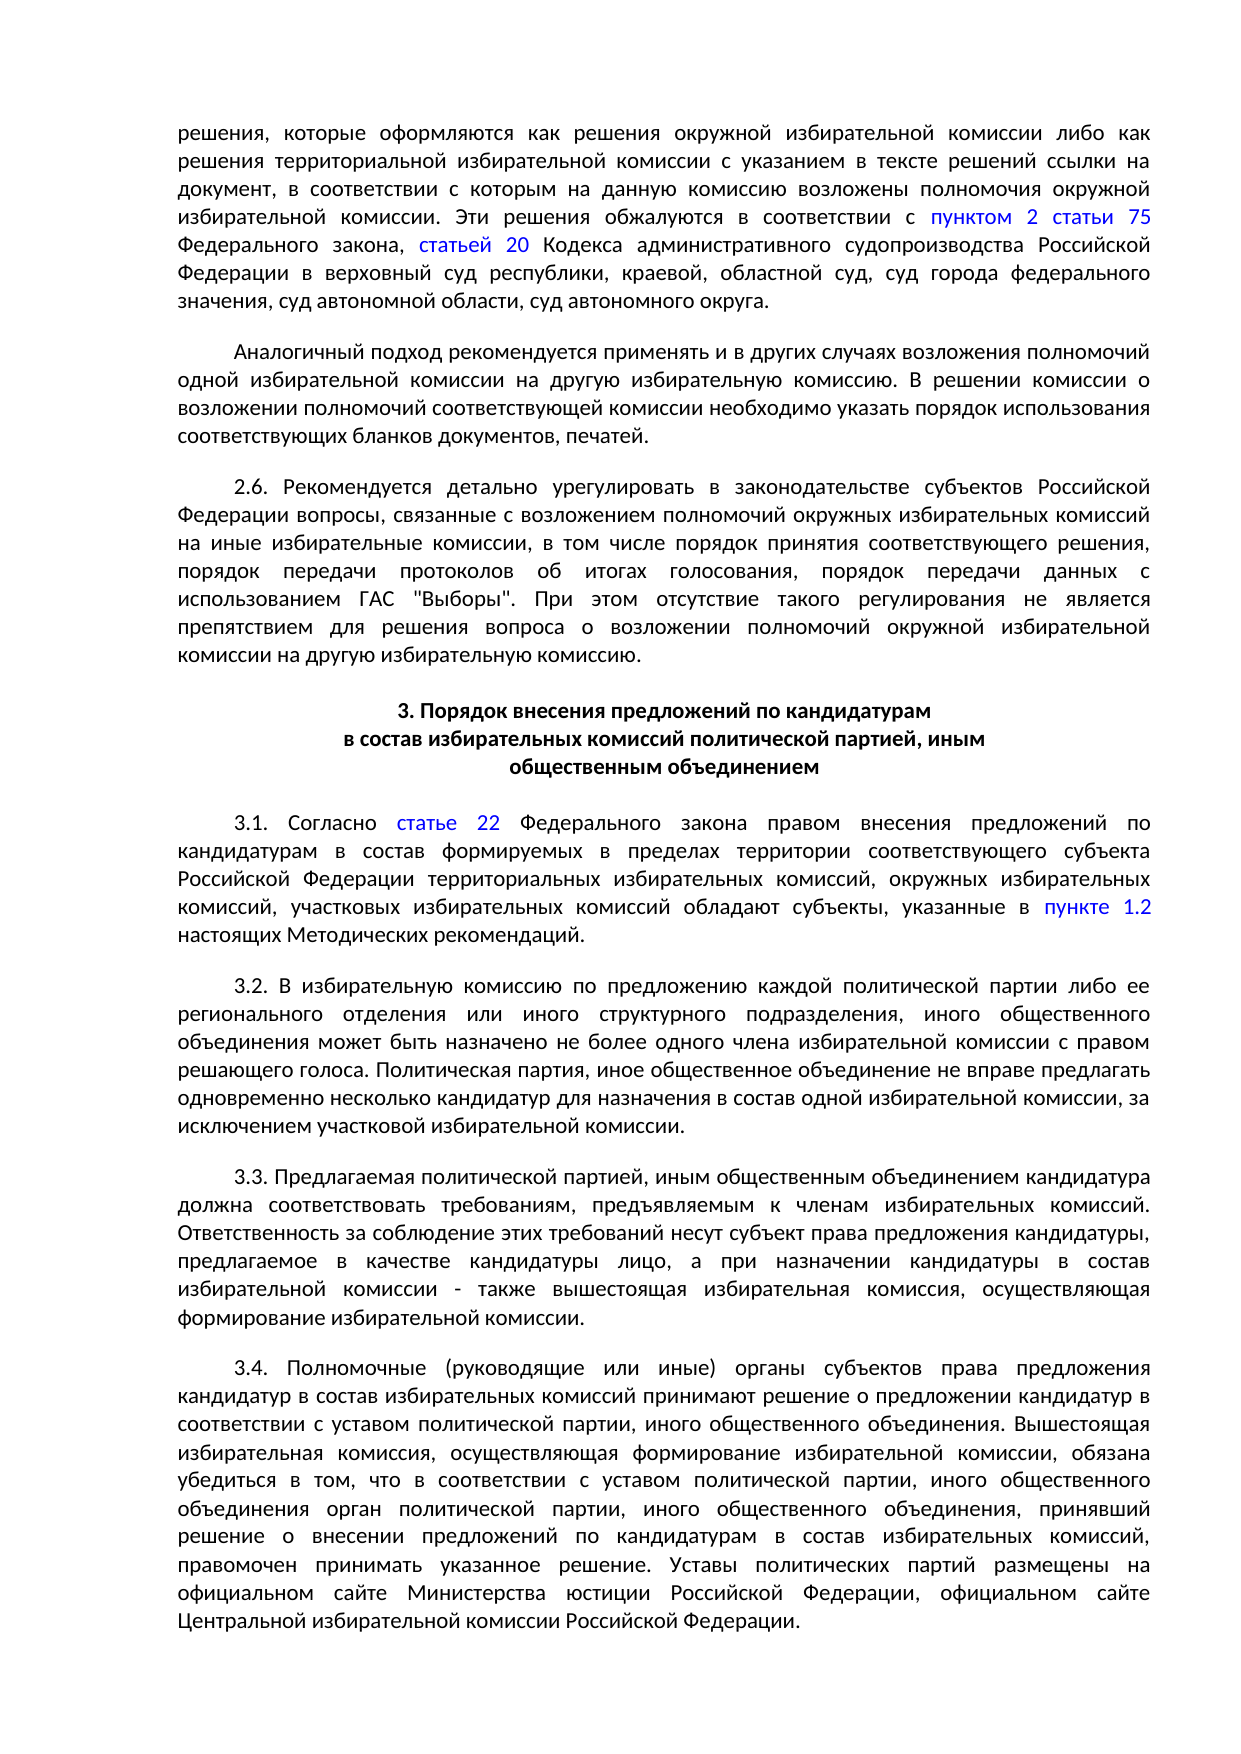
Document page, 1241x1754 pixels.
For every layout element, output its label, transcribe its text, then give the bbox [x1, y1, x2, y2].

title в состав избирательных комиссий политической партией, иным [177, 724, 1152, 752]
text 3.4. Полномочные (руководящие или иные) органы субъектов права предложения кандидатур в состав избирательных комиссий принимают решение о предложении кандидатур в соответствии с уставом политической партии, иного общественного объединения. Вышестоящая избирательная комиссия, осуществляющая формирование избирательной комиссии, обязана убедиться в том, что в соответствии с уставом политической партии, иного общественного объединения орган политической партии, иного общественного объединения, принявший решение о внесении предложений по кандидатурам в состав избирательных комиссий, правомочен принимать указанное решение. Уставы политических партий размещены на официальном сайте Министерства юстиции Российской Федерации, официальном сайте Центральной избирательной комиссии Российской Федерации. [177, 1353, 1152, 1634]
title 3. Порядок внесения предложений по кандидатурам [177, 696, 1152, 724]
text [177, 118, 1152, 314]
text 3.2. В избирательную комиссию по предложению каждой политической партии либо ее регионального отделения или иного структурного подразделения, иного общественного объединения может быть назначено не более одного члена избирательной комиссии с правом решающего голоса. Политическая партия, иное общественное объединение не вправе предлагать одновременно несколько кандидатур для назначения в состав одной избирательной комиссии, за исключением участковой избирательной комиссии. [177, 971, 1152, 1139]
text 2.6. Рекомендуется детально урегулировать в законодательстве субъектов Российской Федерации вопросы, связанные с возложением полномочий окружных избирательных комиссий на иные избирательные комиссии, в том числе порядок принятия соответствующего решения, порядок передачи протоколов об итогах голосования, порядок передачи данных с использованием ГАС "Выборы". При этом отсутствие такого регулирования не является препятствием для решения вопроса о возложении полномочий окружной избирательной комиссии на другую избирательную комиссию. [177, 472, 1152, 668]
text 3.3. Предлагаемая политической партией, иным общественным объединением кандидатура должна соответствовать требованиям, предъявляемым к членам избирательных комиссий. Ответственность за соблюдение этих требований несут субъект права предложения кандидатуры, предлагаемое в качестве кандидатуры лицо, а при назначении кандидатуры в состав избирательной комиссии - также вышестоящая избирательная комиссия, осуществляющая формирование избирательной комиссии. [177, 1162, 1152, 1331]
text 3.1. Согласно статье 22 Федерального закона правом внесения предложений по кандидатурам в состав формируемых в пределах территории соответствующего субъекта Российской Федерации территориальных избирательных комиссий, окружных избирательных комиссий, участковых избирательных комиссий обладают субъекты, указанные в пункте 1.2 настоящих Методических рекомендаций. [177, 808, 1152, 948]
title общественным объединением [177, 752, 1152, 780]
text Аналогичный подход рекомендуется применять и в других случаях возложения полномочий одной избирательной комиссии на другую избирательную комиссию. В решении комиссии о возложении полномочий соответствующей комиссии необходимо указать порядок использования соответствующих бланков документов, печатей. [177, 337, 1152, 449]
